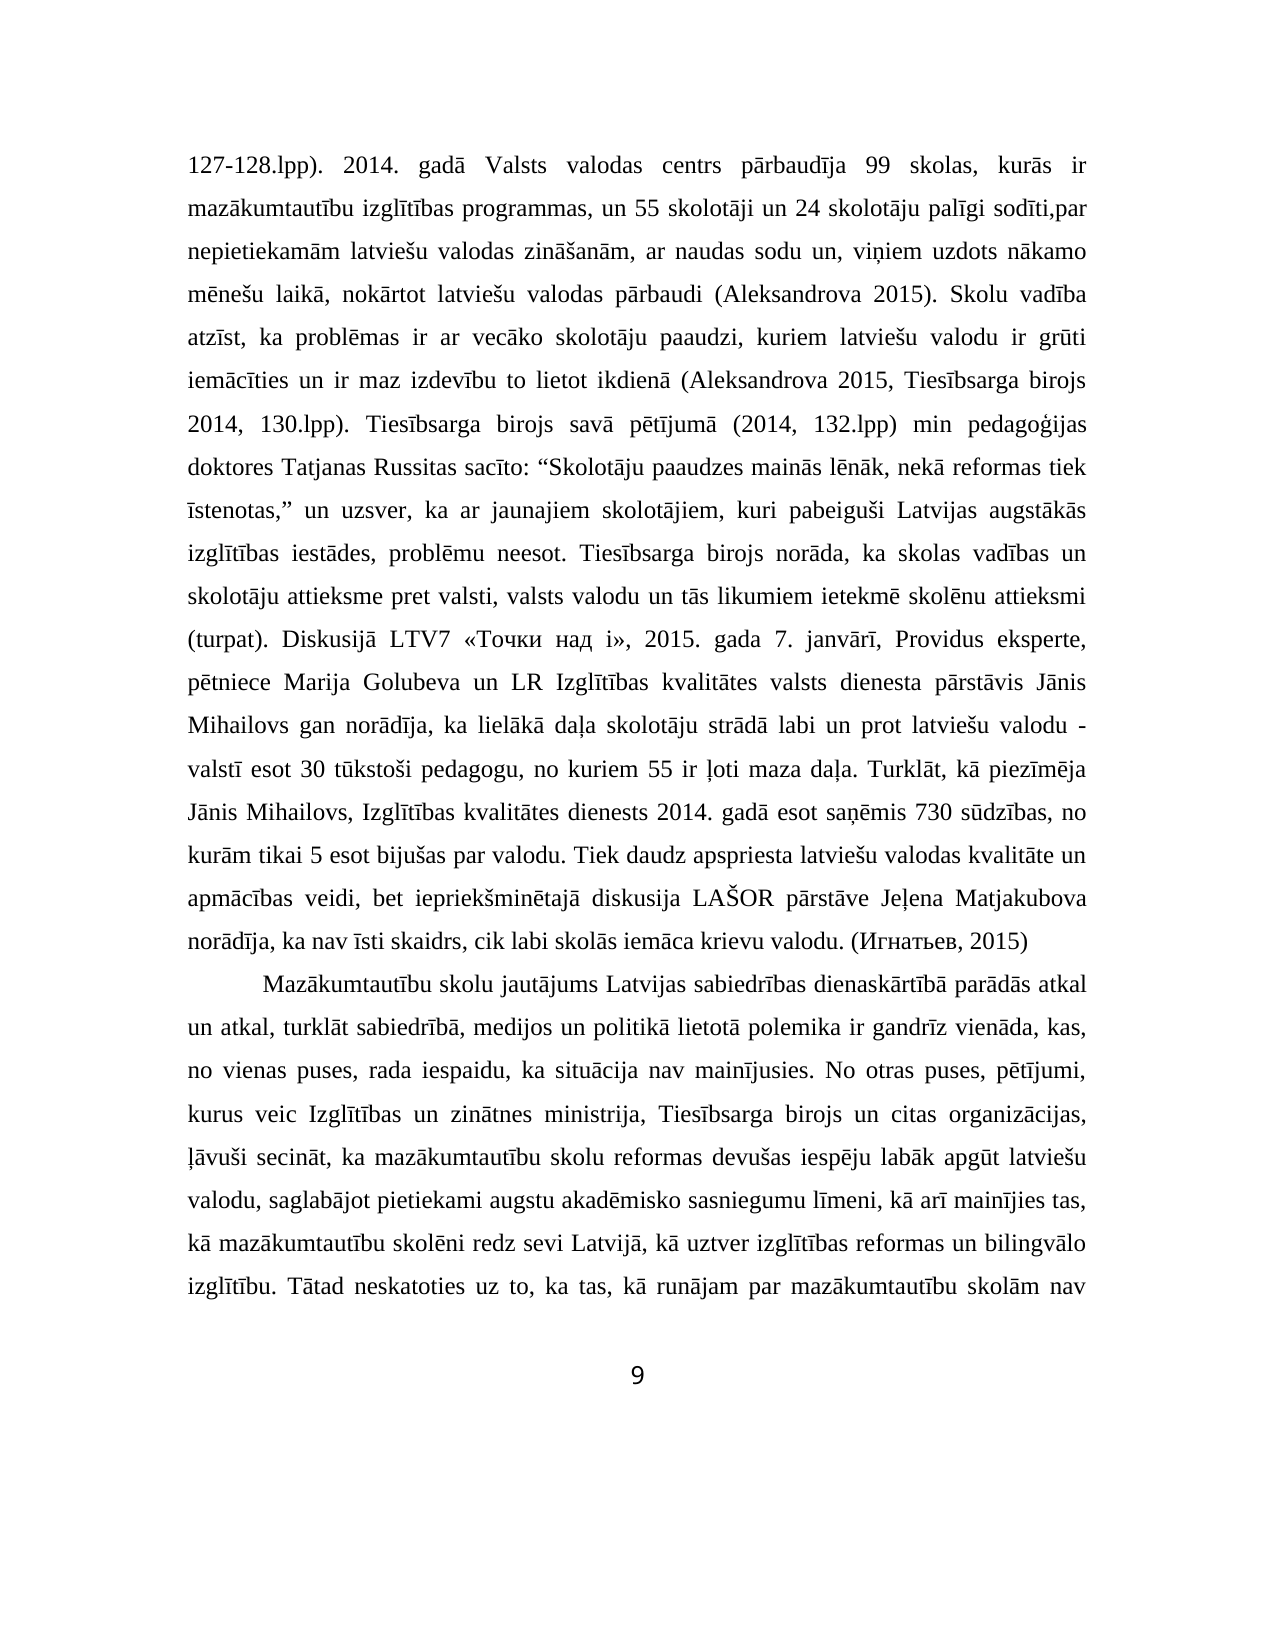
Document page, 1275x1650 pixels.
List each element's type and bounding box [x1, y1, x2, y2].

text [187, 969, 1087, 1300]
text [187, 150, 1087, 955]
